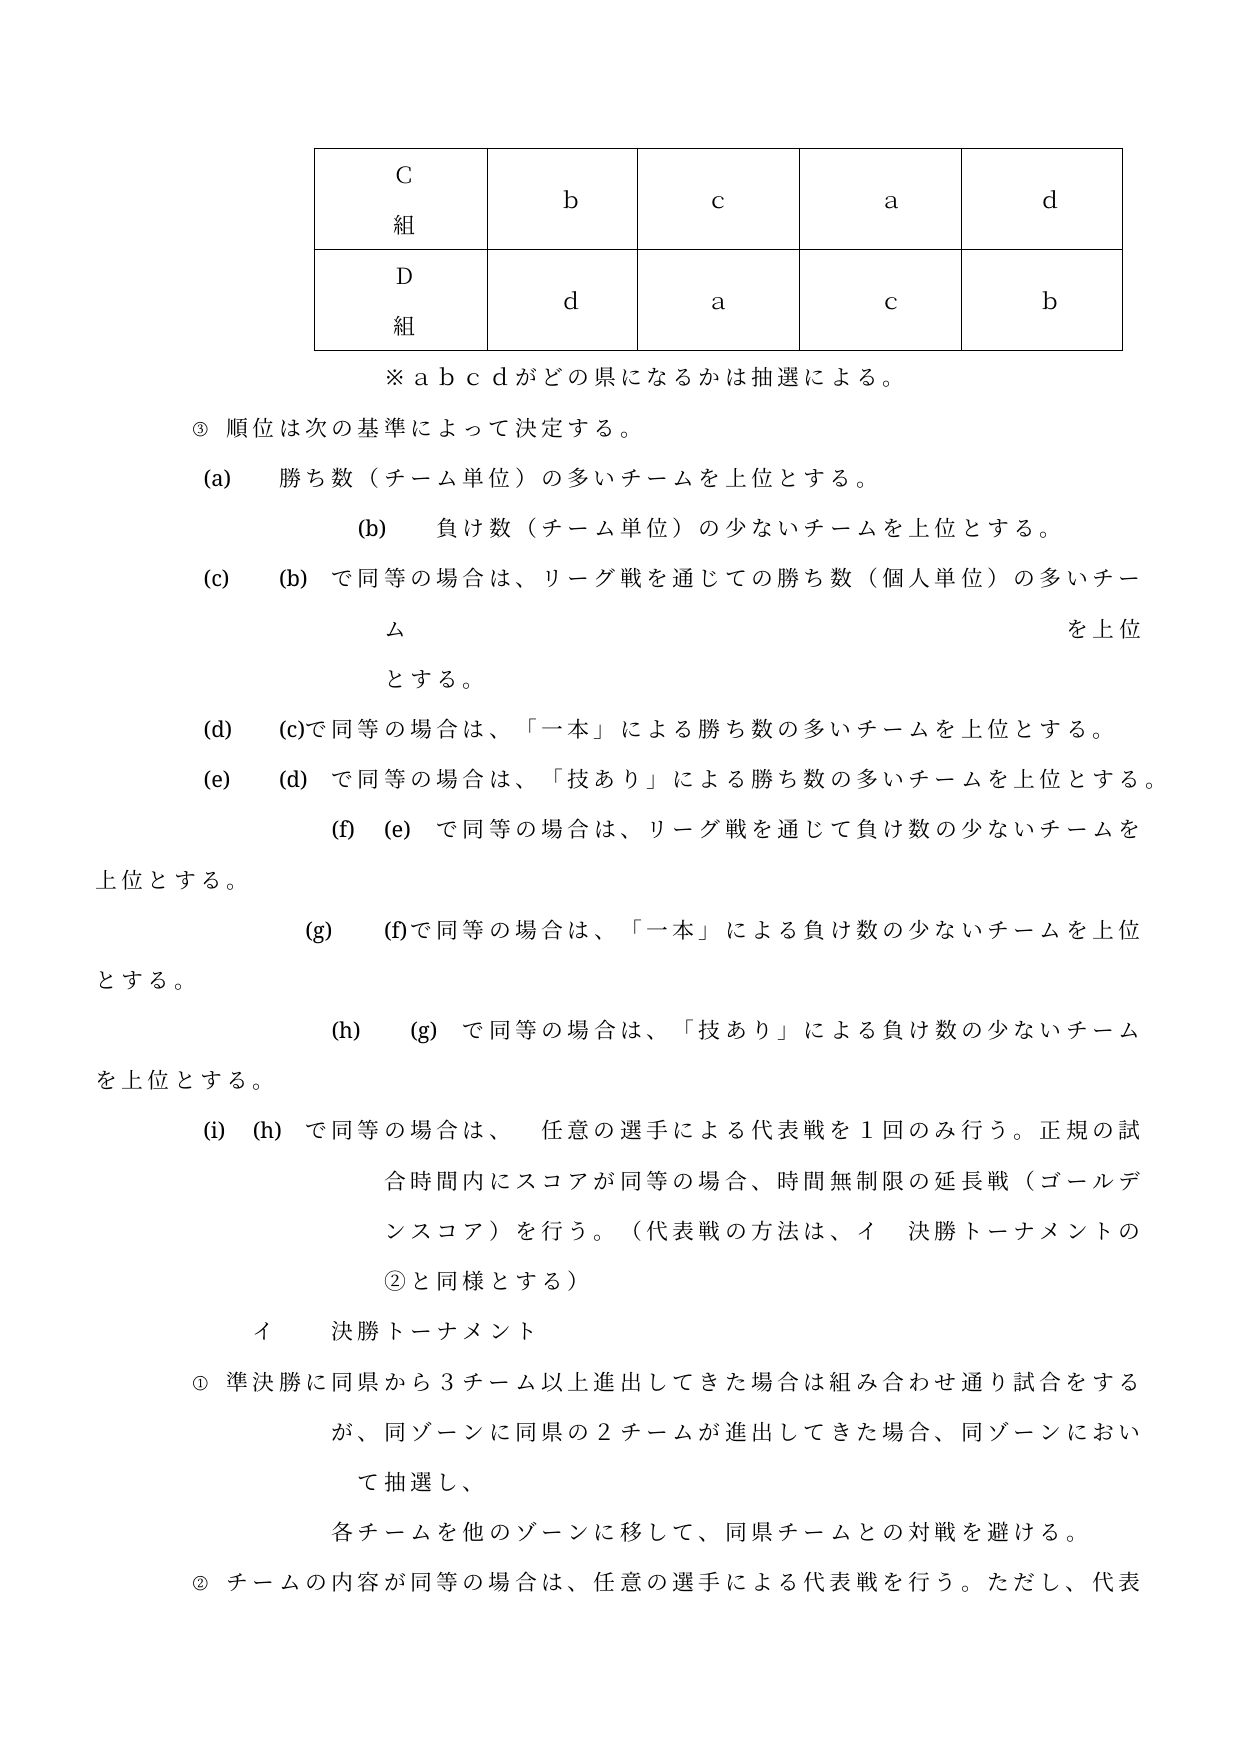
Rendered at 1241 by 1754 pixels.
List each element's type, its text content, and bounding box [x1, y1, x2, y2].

text (e) (d)で同等の場合は、「技あり」による勝ち数の多いチームを上位とする。 [95, 753, 1145, 803]
text (h) (g)で同等の場合は、「技あり」による負け数の少ないチームを上位とする。 [95, 1004, 1145, 1104]
table_cell ａ [638, 250, 799, 350]
text (b) 負け数（チーム単位）の少ないチームを上位とする。 [95, 502, 1145, 552]
table_cell ｃ [638, 149, 799, 249]
text (d) (c)で同等の場合は、「一本」による勝ち数の多いチームを上位とする。 [95, 703, 1145, 753]
table_cell Ｄ 組 [315, 250, 487, 350]
text (a) 勝ち数（チーム単位）の多いチームを上位とする。 [95, 452, 1145, 502]
text ③ 順位は次の基準によって決定する。 [95, 402, 1145, 452]
text イ 決勝トーナメント [95, 1305, 1145, 1356]
text (f) (e)で同等の場合は、リーグ戦を通じて負け数の少ないチームを上位とする｡ [95, 803, 1145, 904]
table_cell ｄ [962, 149, 1122, 249]
table_cell Ｃ 組 [315, 149, 487, 249]
text (g) (f)で同等の場合は、「一本」による負け数の少ないチームを上位とする。 [95, 904, 1145, 1004]
table_cell ｃ [800, 250, 961, 350]
text が、同ゾーンに同県の２チームが進出してきた場合、同ゾーンにおいて抽選し、 [326, 1406, 1145, 1506]
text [95, 1556, 1145, 1607]
text ※ａｂｃｄがどの県になるかは抽選による。 [95, 351, 1145, 402]
table_cell ｂ [488, 149, 637, 249]
text 各チームを他のゾーンに移して、同県チームとの対戦を避ける。 [326, 1506, 1145, 1556]
table_cell ｄ [488, 250, 637, 350]
table_cell ｂ [962, 250, 1122, 350]
text ① 準決勝に同県から３チーム以上進出してきた場合は組み合わせ通り試合をする [95, 1356, 1145, 1406]
text (i) (h)で同等の場合は、 任意の選手による代表戦を１回のみ行う。正規の試合時間内にスコアが同等の場合、時間無制限の延長戦（ゴールデンスコア）を行う。（代表戦の方法は、イ 決勝トーナメントの②と同様とする） [95, 1104, 1145, 1305]
text (c) (b)で同等の場合は、リーグ戦を通じての勝ち数（個人単位）の多いチーム を上位とする。 [95, 552, 1145, 703]
table_cell ａ [800, 149, 961, 249]
